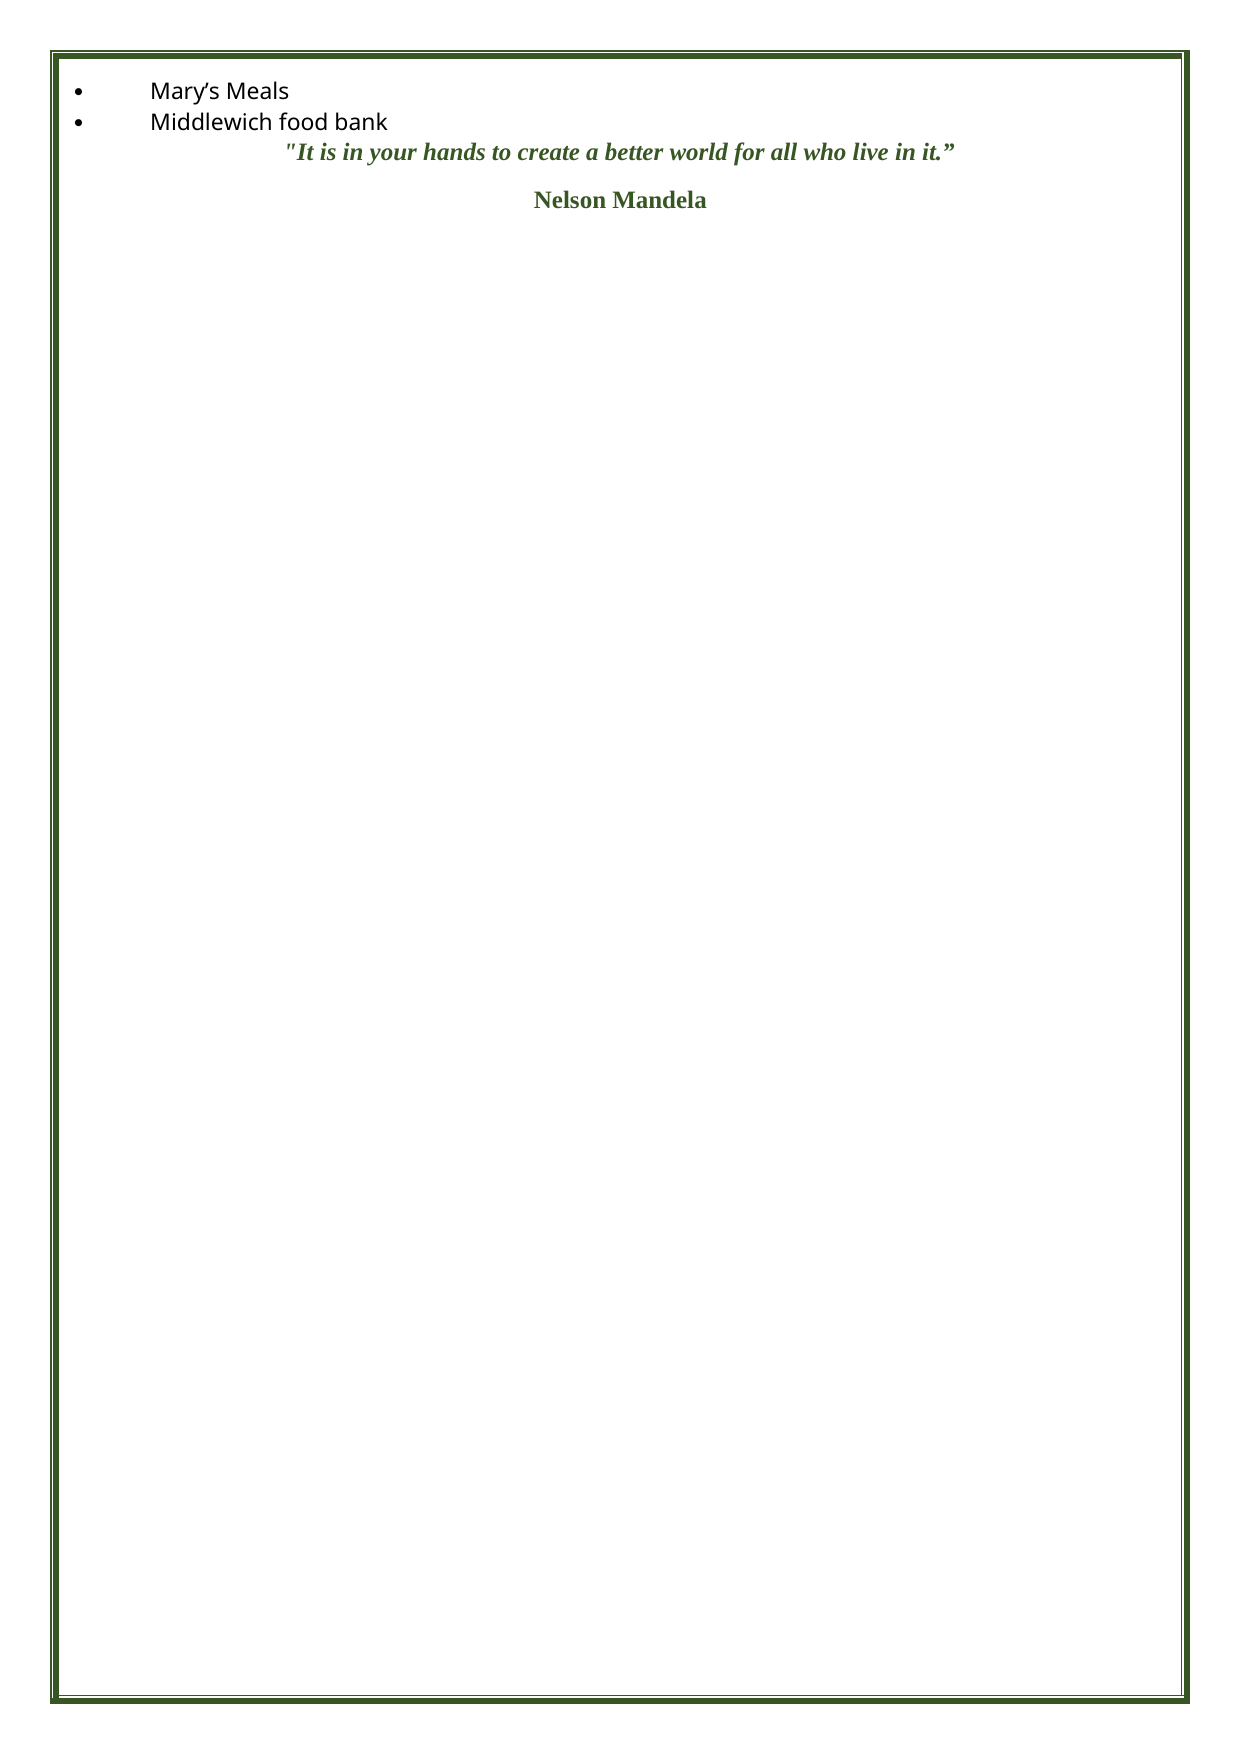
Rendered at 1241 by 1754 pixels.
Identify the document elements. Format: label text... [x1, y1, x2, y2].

list Mary’s Meals [75, 75, 1165, 106]
text "It is in your hands to create a better world for all who live in it.” [75, 137, 1165, 166]
list Middlewich food bank [75, 106, 1165, 137]
text Nelson Mandela [75, 185, 1165, 214]
